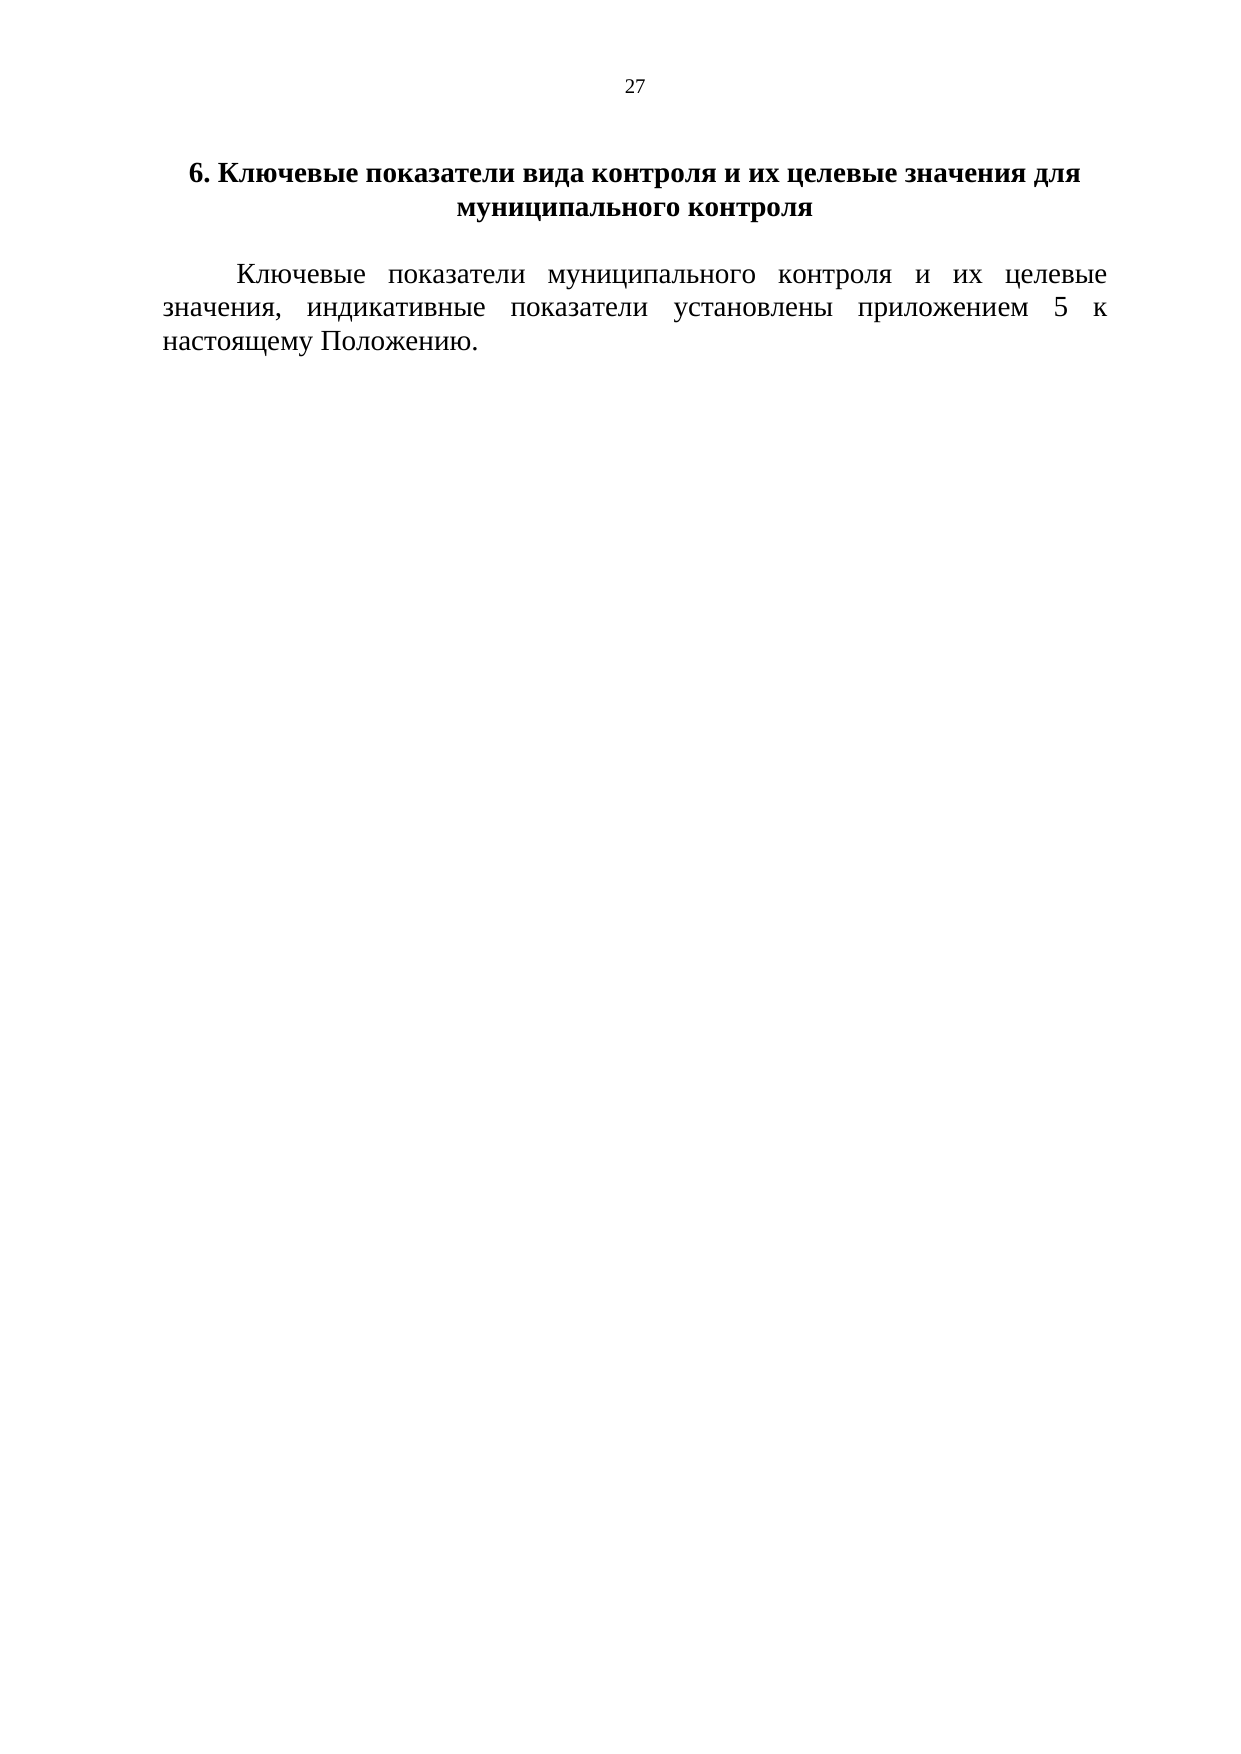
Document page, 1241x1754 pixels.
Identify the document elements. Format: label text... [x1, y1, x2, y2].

list Ключевые показатели муниципального контроля и их целевые значения, индикативные показатели установлены приложением 5 к настоящему Положению. [162, 256, 1107, 357]
list 6. Ключевые показатели вида контроля и их целевые значения для муниципального контроля [162, 155, 1107, 222]
